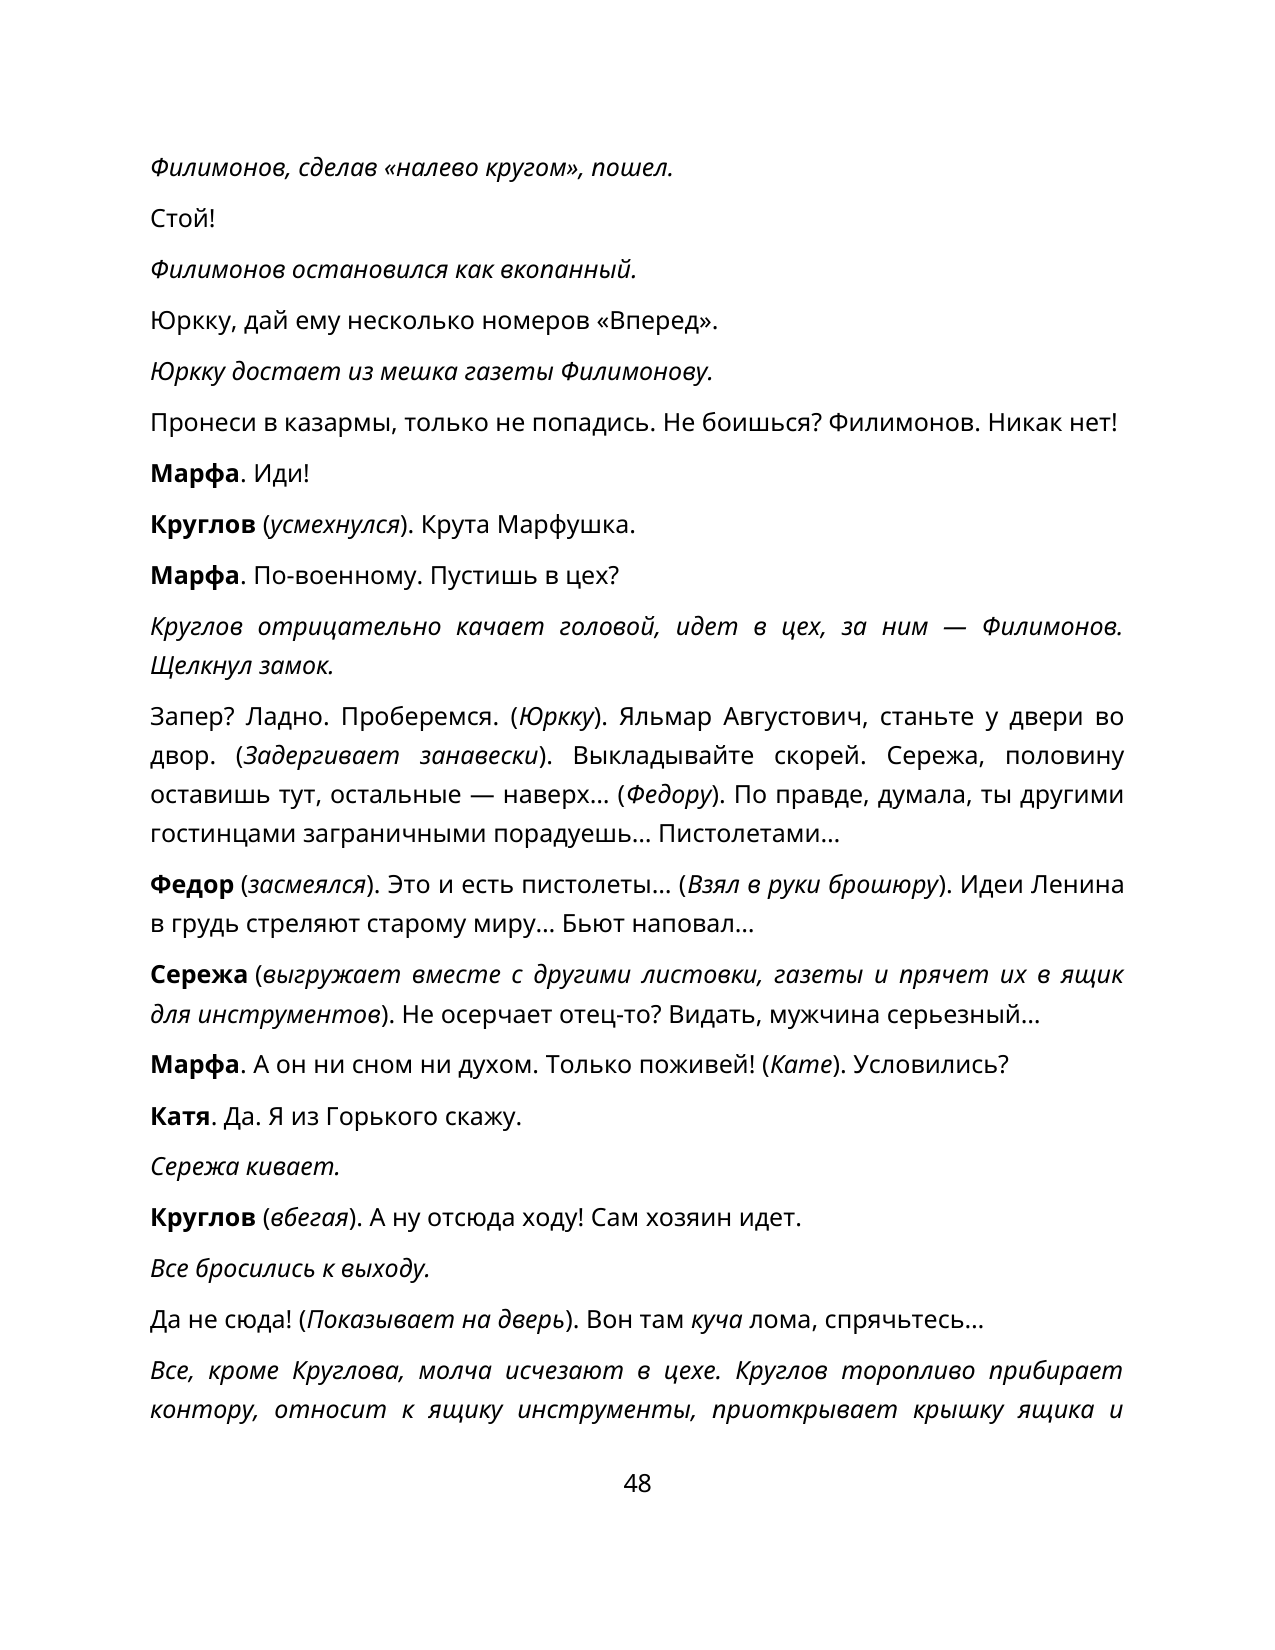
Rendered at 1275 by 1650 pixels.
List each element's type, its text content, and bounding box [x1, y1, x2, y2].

text Сережа кивает. [150, 1149, 1125, 1183]
text Филимонов остановился как вкопанный. [150, 252, 1125, 286]
text Все бросились к выходу. [150, 1251, 1125, 1285]
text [150, 1353, 1125, 1426]
text Марфа. Иди! [150, 456, 1125, 490]
text Юркку, дай ему несколько номеров «Вперед». [150, 303, 1125, 337]
text Круглов (усмехнулся). Крута Марфушка. [150, 507, 1125, 541]
text Марфа. А он ни сном ни духом. Только поживей! (Кате). Условились? [150, 1047, 1125, 1081]
text Катя. Да. Я из Горького скажу. [150, 1098, 1125, 1132]
text Юркку достает из мешка газеты Филимонову. [150, 354, 1125, 388]
text Филимонов, сделав «налево кругом», пошел. [150, 150, 1125, 184]
text Марфа. По-военному. Пустишь в цех? [150, 557, 1125, 592]
text Сережа (выгружает вместе с другими листовки, газеты и прячет их в ящик для инструментов). Не осерчает отец-то? Видать, мужчина серьезный… [150, 957, 1125, 1030]
text Круглов (вбегая). А ну отсюда ходу! Сам хозяин идет. [150, 1200, 1125, 1234]
text Да не сюда! (Показывает на дверь). Вон там куча лома, спрячьтесь… [150, 1302, 1125, 1336]
text Круглов отрицательно качает головой, идет в цех, за ним — Филимонов. Щелкнул замок. [150, 608, 1125, 682]
text Запер? Ладно. Проберемся. (Юркку). Яльмар Августович, станьте у двери во двор. (Задергивает занавески). Выкладывайте скорей. Сережа, половину оставишь тут, остальные — наверх… (Федору). По правде, думала, ты другими гостинцами заграничными порадуешь… Пистолетами… [150, 698, 1125, 850]
text Стой! [150, 201, 1125, 235]
text Пронеси в казармы, только не попадись. Не боишься? Филимонов. Никак нет! [150, 405, 1125, 439]
text Федор (засмеялся). Это и есть пистолеты… (Взял в руки брошюру). Идеи Ленина в грудь стреляют старому миру… Бьют наповал… [150, 867, 1125, 940]
